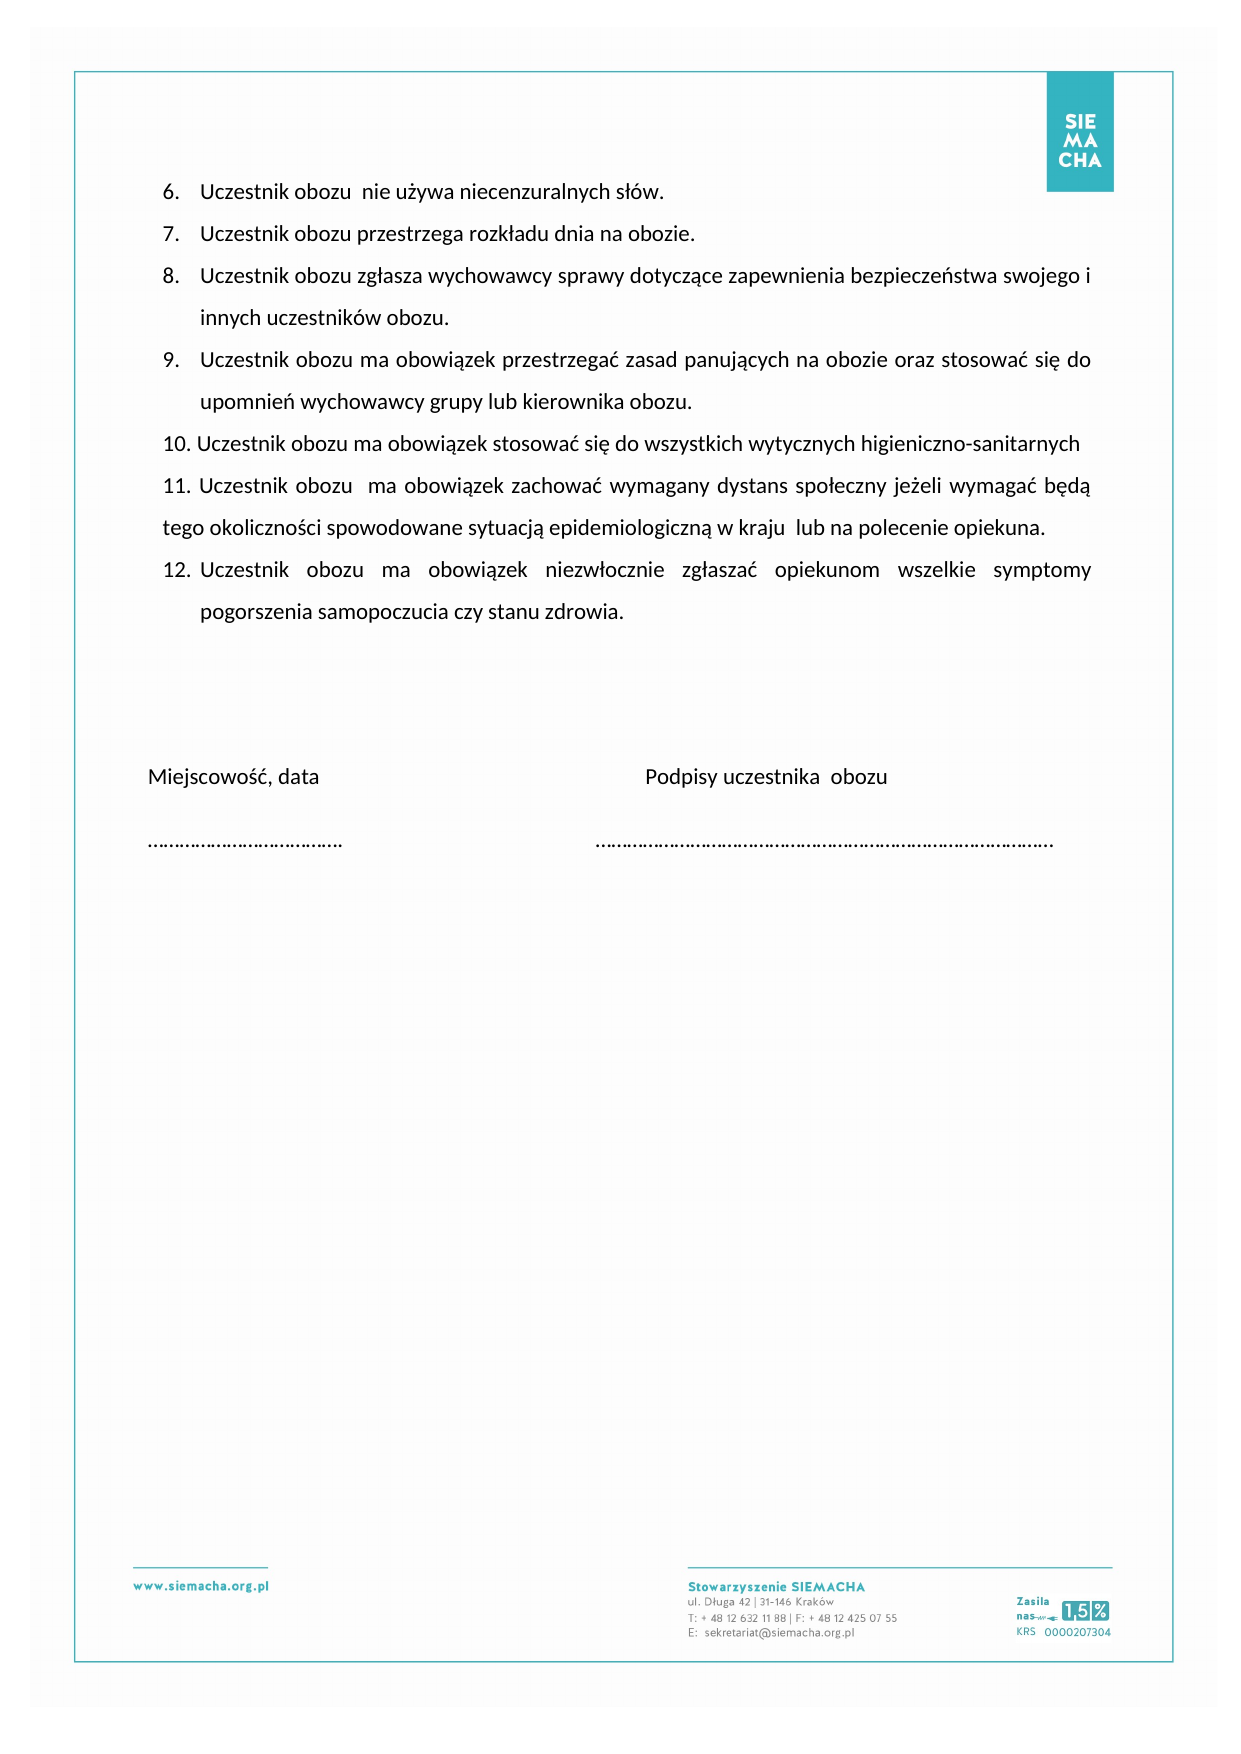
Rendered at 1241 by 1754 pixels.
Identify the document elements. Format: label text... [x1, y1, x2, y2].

list Uczestnik obozu nie używa niecenzuralnych słów. [162, 177, 1092, 205]
list Uczestnik obozu przestrzega rozkładu dnia na obozie. [162, 219, 1092, 247]
text 11. Uczestnik obozu ma obowiązek zachować wymagany dystans społeczny jeżeli wymagać będą tego okoliczności spowodowane sytuacją epidemiologiczną w kraju lub na polecenie opiekuna. [162, 471, 1092, 541]
text 10. Uczestnik obozu ma obowiązek stosować się do wszystkich wytycznych higieniczno-sanitarnych [162, 429, 1092, 457]
list Uczestnik obozu ma obowiązek przestrzegać zasad panujących na obozie oraz stosować się do upomnień wychowawcy grupy lub kierownika obozu. [162, 345, 1092, 415]
text Miejscowość, data Podpisy uczestnika obozu [148, 762, 1092, 790]
text ………………………………. …………………………………………………………………………… [148, 825, 1092, 853]
list Uczestnik obozu zgłasza wychowawcy sprawy dotyczące zapewnienia bezpieczeństwa swojego i innych uczestników obozu. [162, 261, 1092, 331]
list Uczestnik obozu ma obowiązek niezwłocznie zgłaszać opiekunom wszelkie symptomy pogorszenia samopoczucia czy stanu zdrowia. [162, 555, 1092, 625]
picture [29, 27, 1218, 1707]
